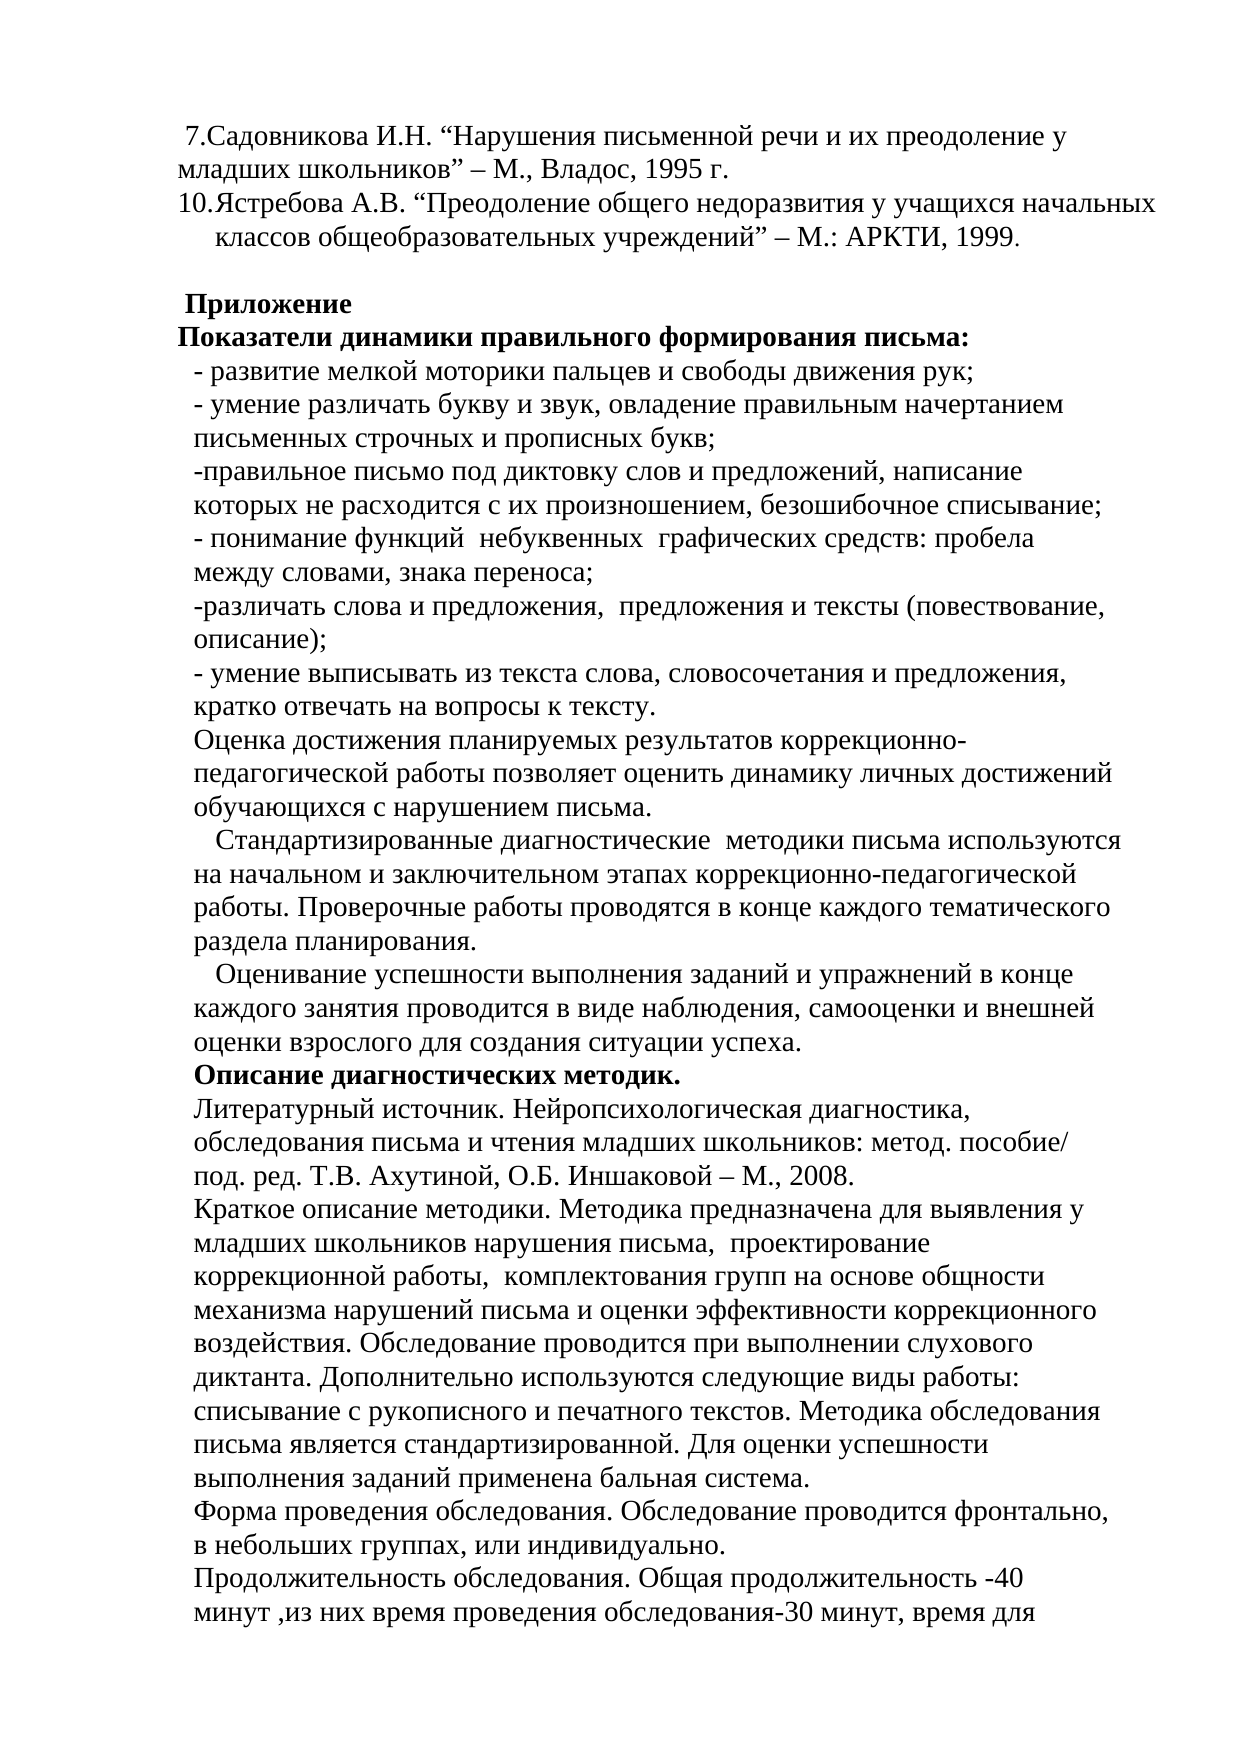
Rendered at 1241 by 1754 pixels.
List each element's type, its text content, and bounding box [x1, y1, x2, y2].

text Литературный источник. Нейропсихологическая диагностика, обследования письма и чтения младших школьников: метод. пособие/ под. ред. Т.В. Ахутиной, О.Б. Иншаковой – М., 2008. [193, 1091, 1122, 1191]
text Оценка достижения планируемых результатов коррекционно-педагогической работы позволяет оценить динамику личных достижений обучающихся с нарушением письма. [193, 722, 1122, 822]
list Ястребова А.В. “Преодоление общего недоразвития у учащихся начальных классов общеобразовательных учреждений” – М.: АРКТИ, 1999. [177, 185, 1158, 252]
text - понимание функций небуквенных графических средств: пробела между словами, знака переноса; [193, 521, 1122, 588]
text - умение выписывать из текста слова, словосочетания и предложения, кратко отвечать на вопросы к тексту. [193, 655, 1122, 722]
text Описание диагностических методик. [193, 1057, 1122, 1091]
text -правильное письмо под диктовку слов и предложений, написание которых не расходится с их произношением, безошибочное списывание; [193, 453, 1122, 521]
text Оценивание успешности выполнения заданий и упражнений в конце каждого занятия проводится в виде наблюдения, самооценки и внешней оценки взрослого для создания ситуации успеха. [193, 957, 1122, 1057]
text 7.Садовникова И.Н. “Нарушения письменной речи и их преодоление у младших школьников” – М., Владос, 1995 г. [177, 118, 1152, 185]
text Стандартизированные диагностические методики письма используются на начальном и заключительном этапах коррекционно-педагогической работы. Проверочные работы проводятся в конце каждого тематического раздела планирования. [193, 822, 1122, 957]
text Форма проведения обследования. Обследование проводится фронтально, в небольших группах, или индивидуально. [193, 1493, 1122, 1560]
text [193, 1560, 1122, 1627]
text -различать слова и предложения, предложения и тексты (повествование, описание); [193, 588, 1122, 655]
text - развитие мелкой моторики пальцев и свободы движения рук; [193, 353, 1122, 386]
text Краткое описание методики. Методика предназначена для выявления у младших школьников нарушения письма, проектирование коррекционной работы, комплектования групп на основе общности механизма нарушений письма и оценки эффективности коррекционного воздействия. Обследование проводится при выполнении слухового диктанта. Дополнительно используются следующие виды работы: списывание с рукописного и печатного текстов. Методика обследования письма является стандартизированной. Для оценки успешности выполнения заданий применена бальная система. [193, 1191, 1122, 1493]
text Приложение [177, 286, 1122, 319]
text - умение различать букву и звук, овладение правильным начертанием письменных строчных и прописных букв; [193, 386, 1122, 453]
text Показатели динамики правильного формирования письма: [177, 319, 1122, 353]
